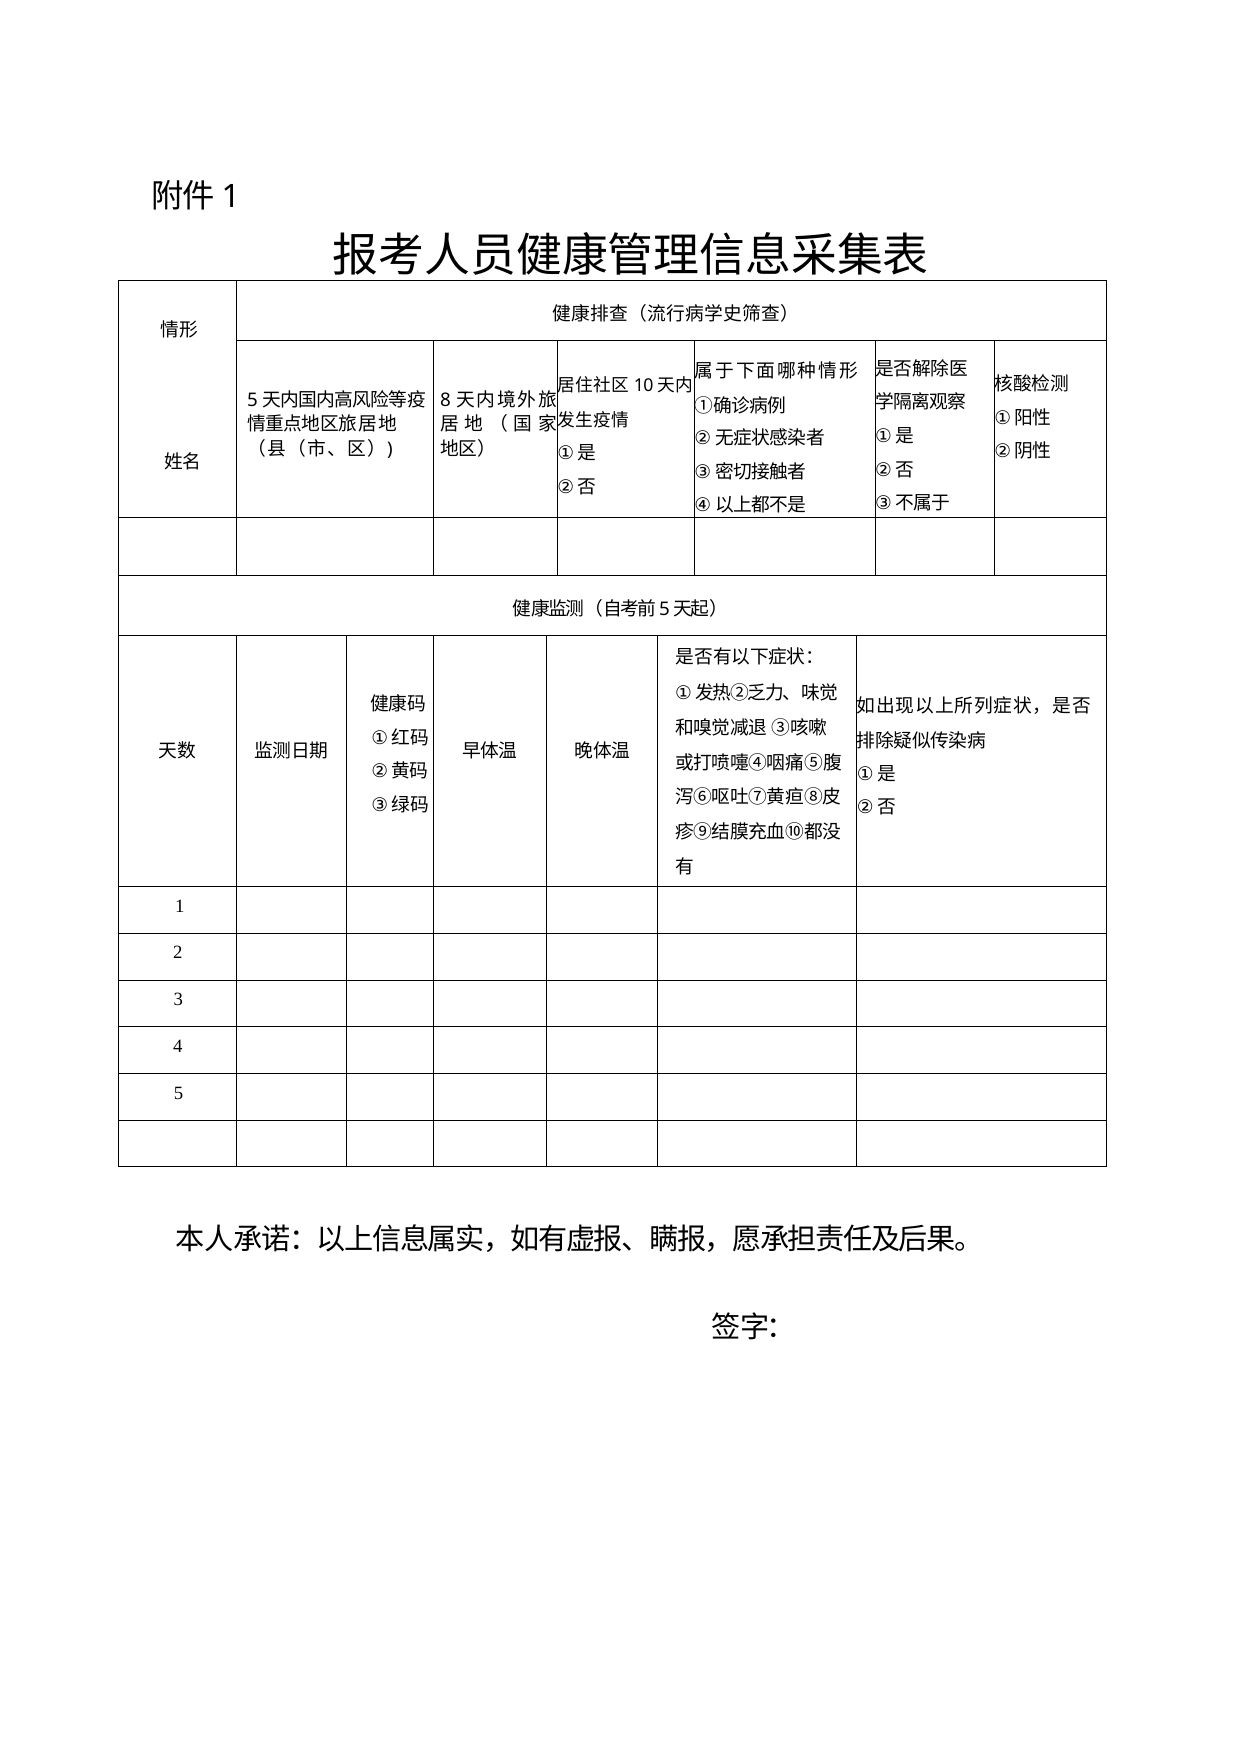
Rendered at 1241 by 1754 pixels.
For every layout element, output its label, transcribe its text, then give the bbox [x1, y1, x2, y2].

table_cell 晚体温 [547, 636, 657, 886]
table_cell 天数 [119, 636, 236, 886]
table_cell [995, 518, 1106, 575]
table_cell [857, 934, 1106, 979]
table_cell [119, 518, 236, 575]
table_cell [547, 887, 657, 933]
table_cell [558, 518, 694, 575]
table_cell [695, 518, 875, 575]
table_cell [347, 1027, 433, 1073]
table_cell [857, 1027, 1106, 1073]
table_cell [658, 1121, 856, 1166]
table_cell [876, 518, 994, 575]
table_cell [434, 934, 546, 979]
table_cell 8天内境外旅居地（国家 地区） [434, 341, 557, 516]
table_cell [857, 981, 1106, 1026]
table_cell [547, 934, 657, 979]
table_cell 5 [119, 1074, 236, 1119]
table_cell [434, 981, 546, 1026]
table_cell 1 [119, 887, 236, 933]
table_cell 居住社区10天内 发生疫情 ①是 ②否 [558, 341, 694, 516]
text 签字： [711, 1307, 1122, 1345]
table_cell [658, 1027, 856, 1073]
table_cell [547, 981, 657, 1026]
table_cell [857, 1121, 1106, 1166]
text 附件1 [151, 172, 1122, 217]
table_cell [347, 934, 433, 979]
table_cell [237, 981, 346, 1026]
table_cell [434, 1027, 546, 1073]
table_cell [658, 981, 856, 1026]
table_cell [347, 1074, 433, 1119]
table_cell 属于下面哪种情形 ①确诊病例 ②无症状感染者 ③密切接触者 ④以上都不是 [695, 341, 875, 516]
text 本人承诺：以上信息属实，如有虚报、瞒报，愿承担责任及后果。 [175, 1219, 1122, 1257]
table_cell [434, 1121, 546, 1166]
table_cell [857, 1074, 1106, 1119]
table_cell [434, 1074, 546, 1119]
table_cell [434, 518, 557, 575]
table_cell 5 天内国内高风险等疫情重点地区旅居地（县（市、区）) [237, 341, 433, 516]
table_cell [347, 1121, 433, 1166]
table_cell [237, 1074, 346, 1119]
table_cell [237, 887, 346, 933]
table_cell [347, 887, 433, 933]
table_cell 是否有以下症状： ①发热②乏力、味觉和嗅觉减退 ③咳嗽或打喷嚏④咽痛⑤腹泻⑥呕吐⑦黄疸⑧皮疹⑨结膜充血⑩都没有 [658, 636, 856, 886]
text 报考人员健康管理信息采集表 [333, 237, 1122, 280]
table_cell 3 [119, 981, 236, 1026]
table_cell 如出现以上所列症状，是否排除疑似传染病 ①是 ②否 [857, 636, 1106, 886]
table_cell 健康监测（自考前 5天起） [119, 576, 1106, 635]
table_cell [237, 1027, 346, 1073]
table_cell [547, 1074, 657, 1119]
table_header 健康排查（流行病学史筛查） [237, 281, 1106, 340]
table_cell [658, 934, 856, 979]
table_cell [547, 1027, 657, 1073]
table_cell [347, 981, 433, 1026]
table_cell 早体温 [434, 636, 546, 886]
table_cell [237, 518, 433, 575]
table_header 情形 姓名 [119, 281, 236, 516]
table_cell [237, 934, 346, 979]
table_cell [857, 887, 1106, 933]
table_cell [547, 1121, 657, 1166]
table_cell 2 [119, 934, 236, 979]
table_cell 是否解除医 学隔离观察 ①是 ②否 ③不属于 [876, 341, 994, 516]
table_cell [658, 887, 856, 933]
table_cell [237, 1121, 346, 1166]
table_cell [434, 887, 546, 933]
table_cell 健康码 ①红码 ②黄码 ③绿码 [347, 636, 433, 886]
table_cell [119, 1121, 236, 1166]
table_cell 监测日期 [237, 636, 346, 886]
table_cell 4 [119, 1027, 236, 1073]
table_cell 核酸检测 ①阳性 ②阴性 [995, 341, 1106, 516]
table_cell [658, 1074, 856, 1119]
